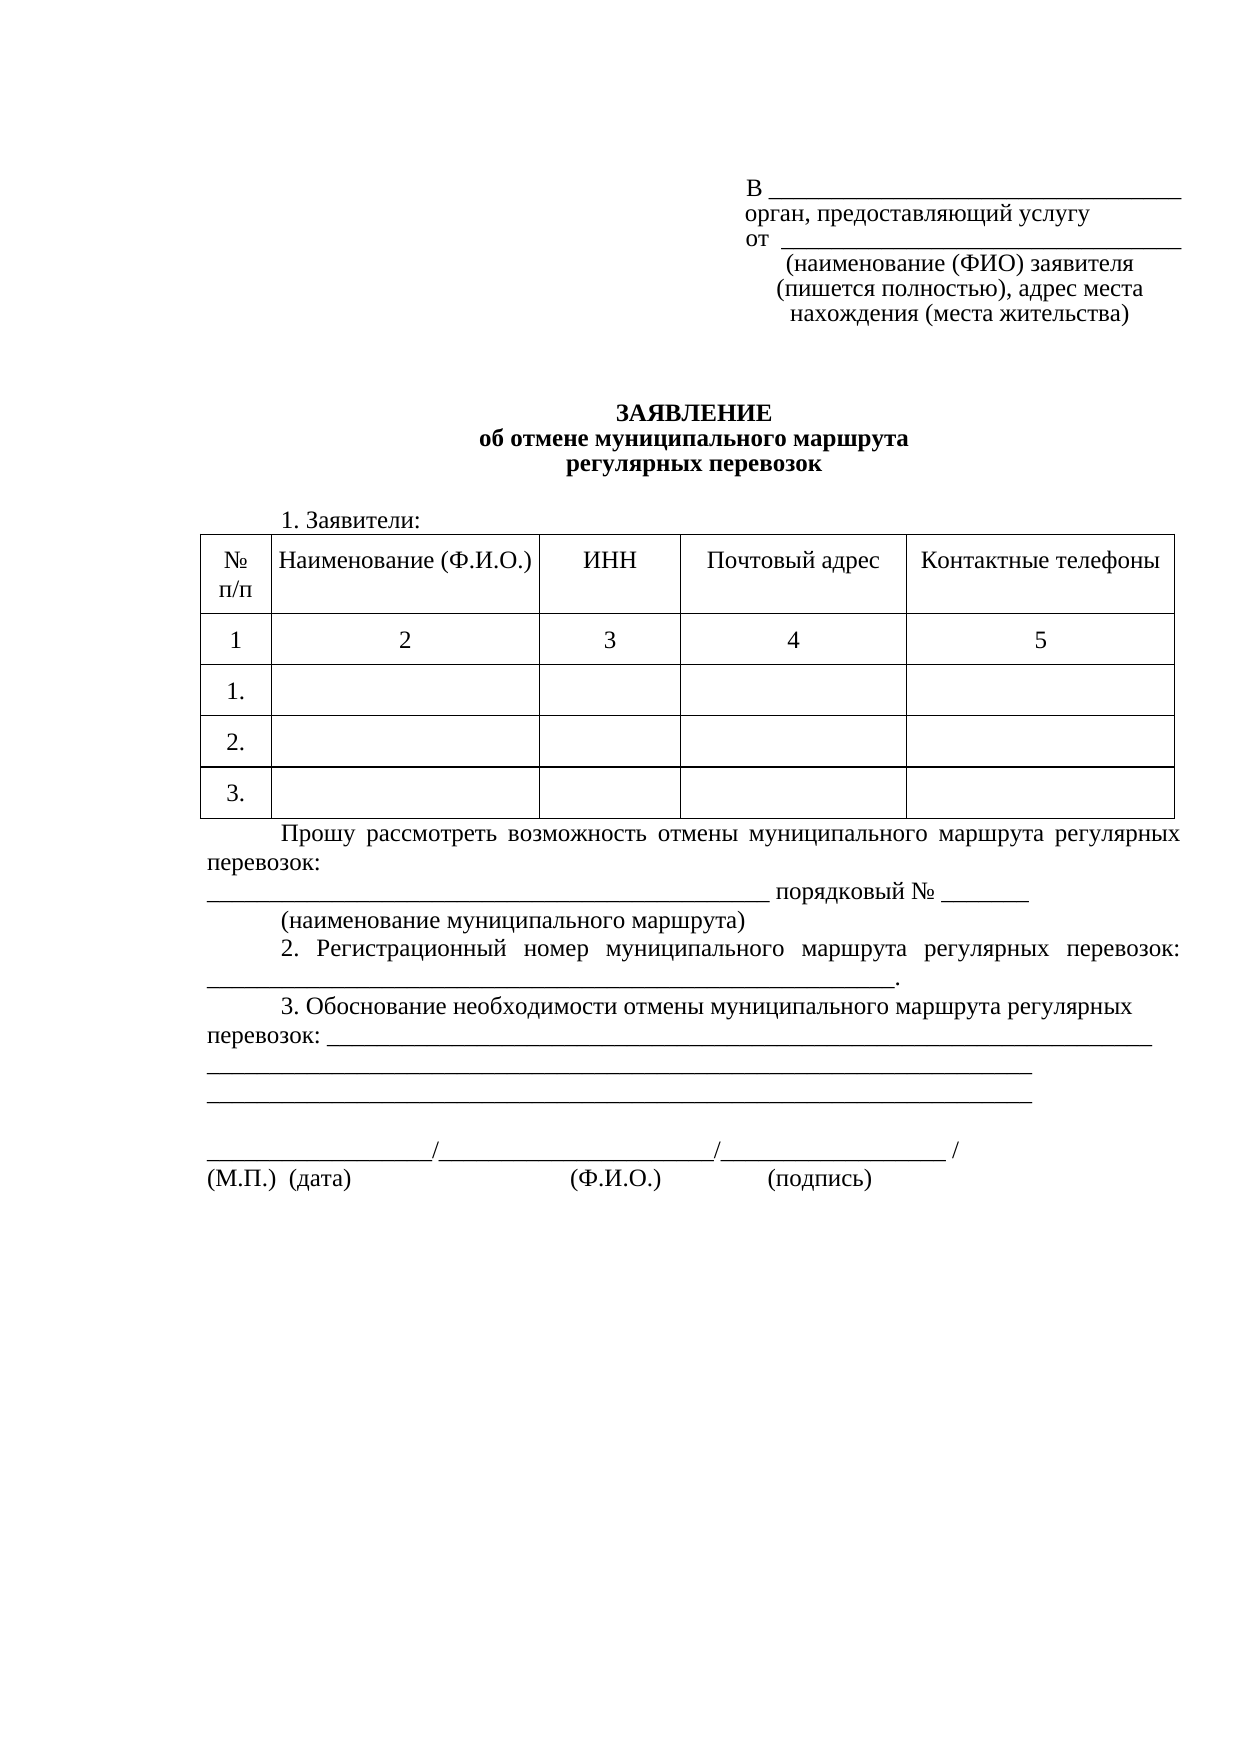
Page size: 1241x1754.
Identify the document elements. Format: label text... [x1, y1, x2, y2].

table_cell 5 [907, 614, 1174, 664]
table_cell [907, 665, 1174, 715]
table_header № п/п [201, 535, 271, 613]
table_cell 1. [201, 665, 271, 715]
text (наименование муниципального маршрута) [207, 905, 1181, 933]
text (наименование (ФИО) заявителя (пишется полностью), адрес места нахождения (места жительства) [738, 251, 1181, 326]
table_header Почтовый адрес [681, 535, 906, 613]
text от ________________________________ [207, 226, 1181, 251]
text ЗАЯВЛЕНИЕ [207, 401, 1181, 426]
table_cell [907, 716, 1174, 766]
text __________________________________________________________________ [207, 1048, 1181, 1077]
text регулярных перевозок [207, 451, 1181, 476]
table_cell 3 [540, 614, 680, 664]
table_cell 2 [272, 614, 539, 664]
table_cell [272, 716, 539, 766]
text (М.П.) (дата) (Ф.И.О.) (подпись) [207, 1163, 1181, 1192]
text __________________________________________________________________ [207, 1077, 1181, 1106]
table_cell 2. [201, 716, 271, 766]
text об отмене муниципального маршрута [207, 426, 1181, 451]
text Прошу рассмотреть возможность отмены муниципального маршрута регулярных перевозок: [207, 818, 1181, 876]
table_cell [681, 768, 906, 817]
table_cell [540, 768, 680, 817]
table_cell [681, 665, 906, 715]
table_cell [272, 665, 539, 715]
table_cell 4 [681, 614, 906, 664]
text _____________________________________________ порядковый № _______ [207, 876, 1181, 905]
table_cell [907, 768, 1174, 817]
text 3. Обоснование необходимости отмены муниципального маршрута регулярных перевозок: __________________________________________________________________ [207, 991, 1181, 1048]
text В _________________________________ [207, 176, 1181, 201]
text 2. Регистрационный номер муниципального маршрута регулярных перевозок: _______________________________________________________. [207, 933, 1181, 991]
table_cell 1 [201, 614, 271, 664]
table_cell [540, 716, 680, 766]
text орган, предоставляющий услугу [207, 201, 1181, 226]
text 1. Заявители: [207, 505, 1181, 533]
table_cell [272, 768, 539, 817]
table_header Контактные телефоны [907, 535, 1174, 613]
text __________________/______________________/__________________ / [207, 1135, 1181, 1163]
table_cell [681, 716, 906, 766]
table_cell 3. [201, 768, 271, 817]
table_header ИНН [540, 535, 680, 613]
table_header Наименование (Ф.И.О.) [272, 535, 539, 613]
table_cell [540, 665, 680, 715]
